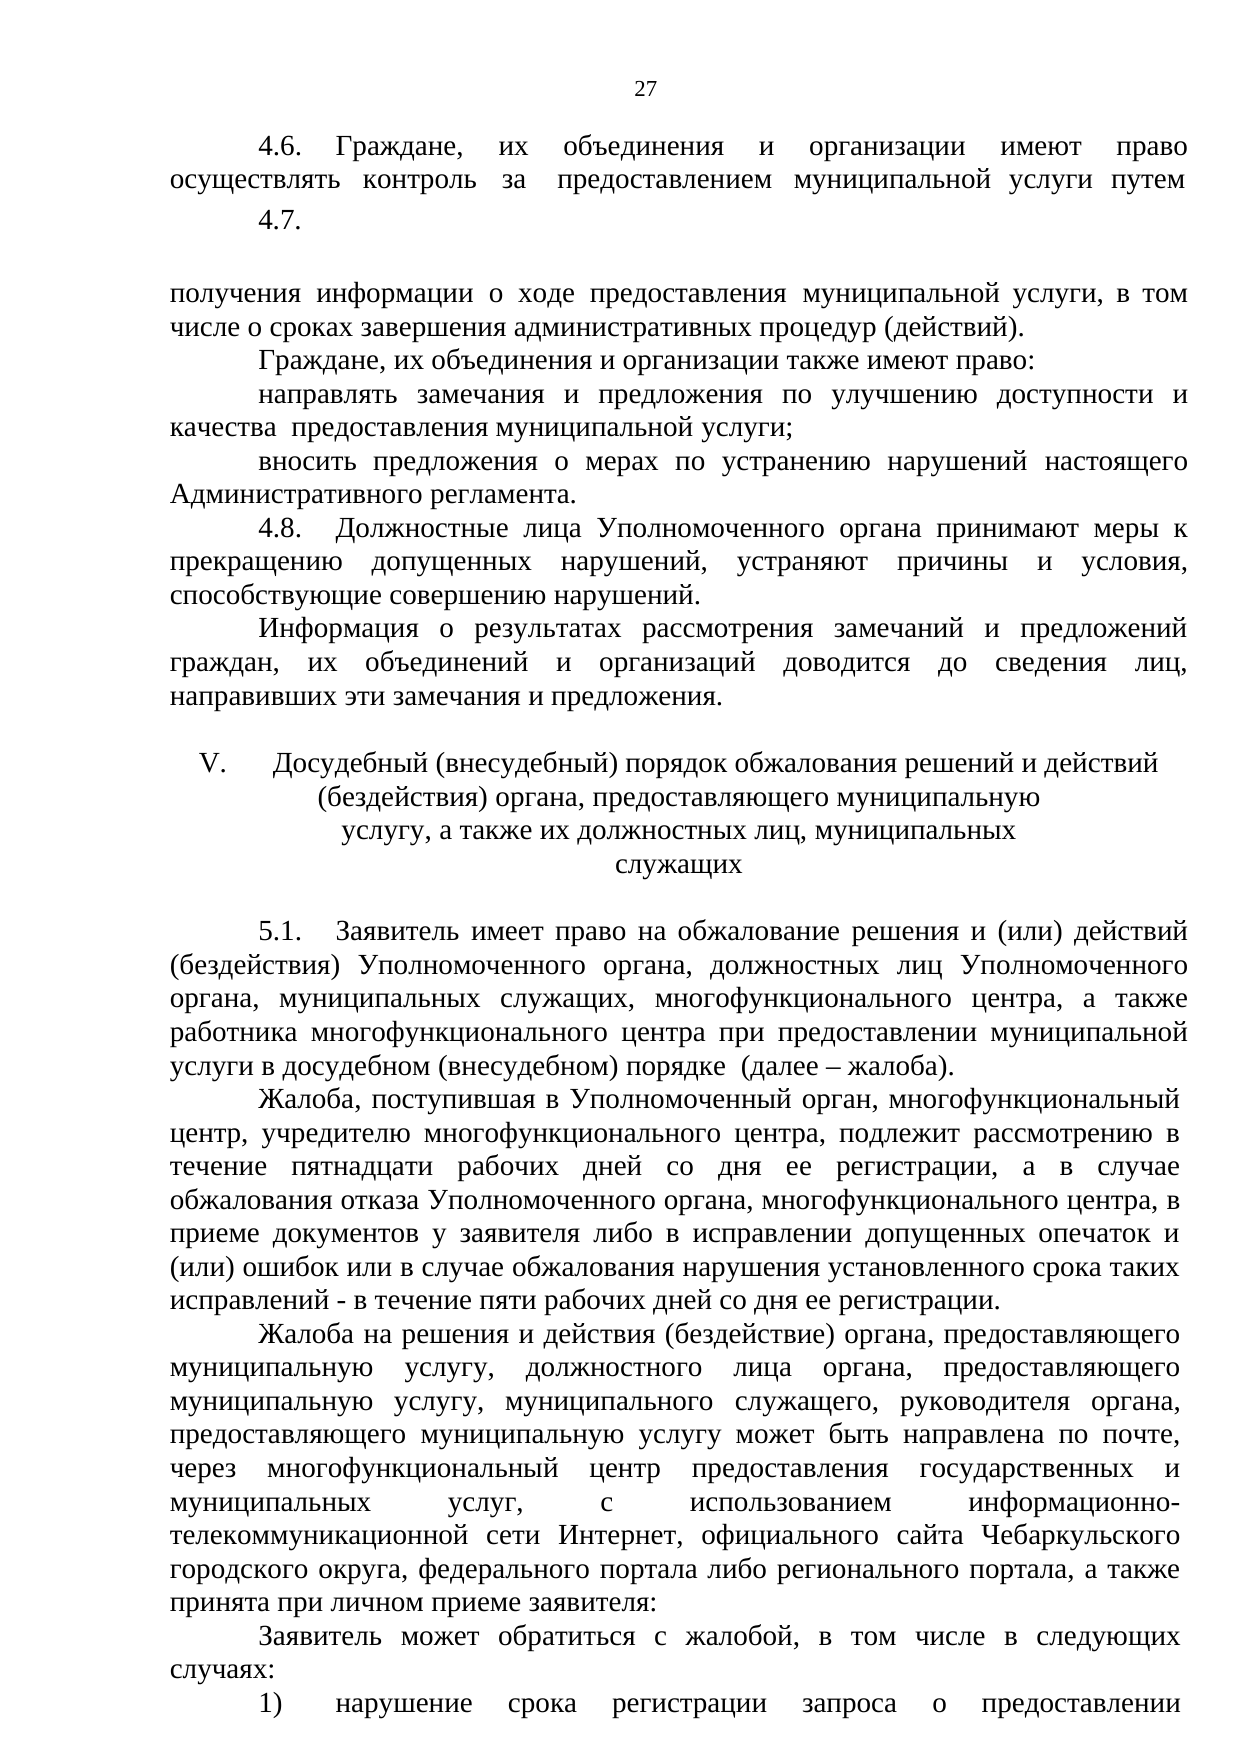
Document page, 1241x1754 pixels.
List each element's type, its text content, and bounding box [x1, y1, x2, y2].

subtitle Досудебный (внесудебный) порядок обжалования решений и действий (бездействия) органа, предоставляющего муниципальную [169, 745, 1188, 812]
list Должностные лица Уполномоченного органа принимают меры к прекращению допущенных нарушений, устраняют причины и условия, способствующие совершению нарушений. [169, 510, 1188, 611]
text услугу, а также их должностных лиц, муниципальных [169, 812, 1188, 846]
text Жалоба на решения и действия (бездействие) органа, предоставляющего муниципальную услугу, должностного лица органа, предоставляющего муниципальную услугу, муниципального служащего, руководителя органа, предоставляющего муниципальную услугу может быть направлена по почте, через многофункциональный центр предоставления государственных и муниципальных услуг, с использованием информационно-телекоммуникационной сети Интернет, официального сайта Чебаркульского городского округа, федерального портала либо регионального портала, а также принята при личном приеме заявителя: [169, 1316, 1181, 1618]
text Заявитель может обратиться с жалобой, в том числе в следующих случаях: [169, 1618, 1181, 1685]
text Граждане, их объединения и организации также имеют право: [169, 343, 1188, 376]
text Информация о результатах рассмотрения замечаний и предложений граждан, их объединений и организаций доводится до сведения лиц, направивших эти замечания и предложения. [169, 611, 1188, 711]
text направлять замечания и предложения по улучшению доступности и качества предоставления муниципальной услуги; [169, 376, 1188, 443]
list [169, 1685, 1181, 1718]
list получения информации о ходе предоставления муниципальной услуги, в том числе о сроках завершения административных процедур (действий). [169, 276, 1188, 343]
list Заявитель имеет право на обжалование решения и (или) действий (бездействия) Уполномоченного органа, должностных лиц Уполномоченного органа, муниципальных служащих, многофункционального центра, а также работника многофункционального центра при предоставлении муниципальной услуги в досудебном (внесудебном) порядке (далее – жалоба). [169, 913, 1188, 1081]
list Граждане, их объединения и организации имеют право осуществлять контроль за предоставлением муниципальной услуги путем [169, 128, 1188, 195]
list Жалоба, поступившая в Уполномоченный орган, многофункциональный центр, учредителю многофункционального центра, подлежит рассмотрению в течение пятнадцати рабочих дней со дня ее регистрации, а в случае обжалования отказа Уполномоченного органа, многофункционального центра, в приеме документов у заявителя либо в исправлении допущенных опечаток и (или) ошибок или в случае обжалования нарушения установленного срока таких исправлений - в течение пяти рабочих дней со дня ее регистрации. [169, 1081, 1181, 1316]
subtitle служащих [169, 846, 1188, 879]
text вносить предложения о мерах по устранению нарушений настоящего Административного регламента. [169, 443, 1188, 510]
